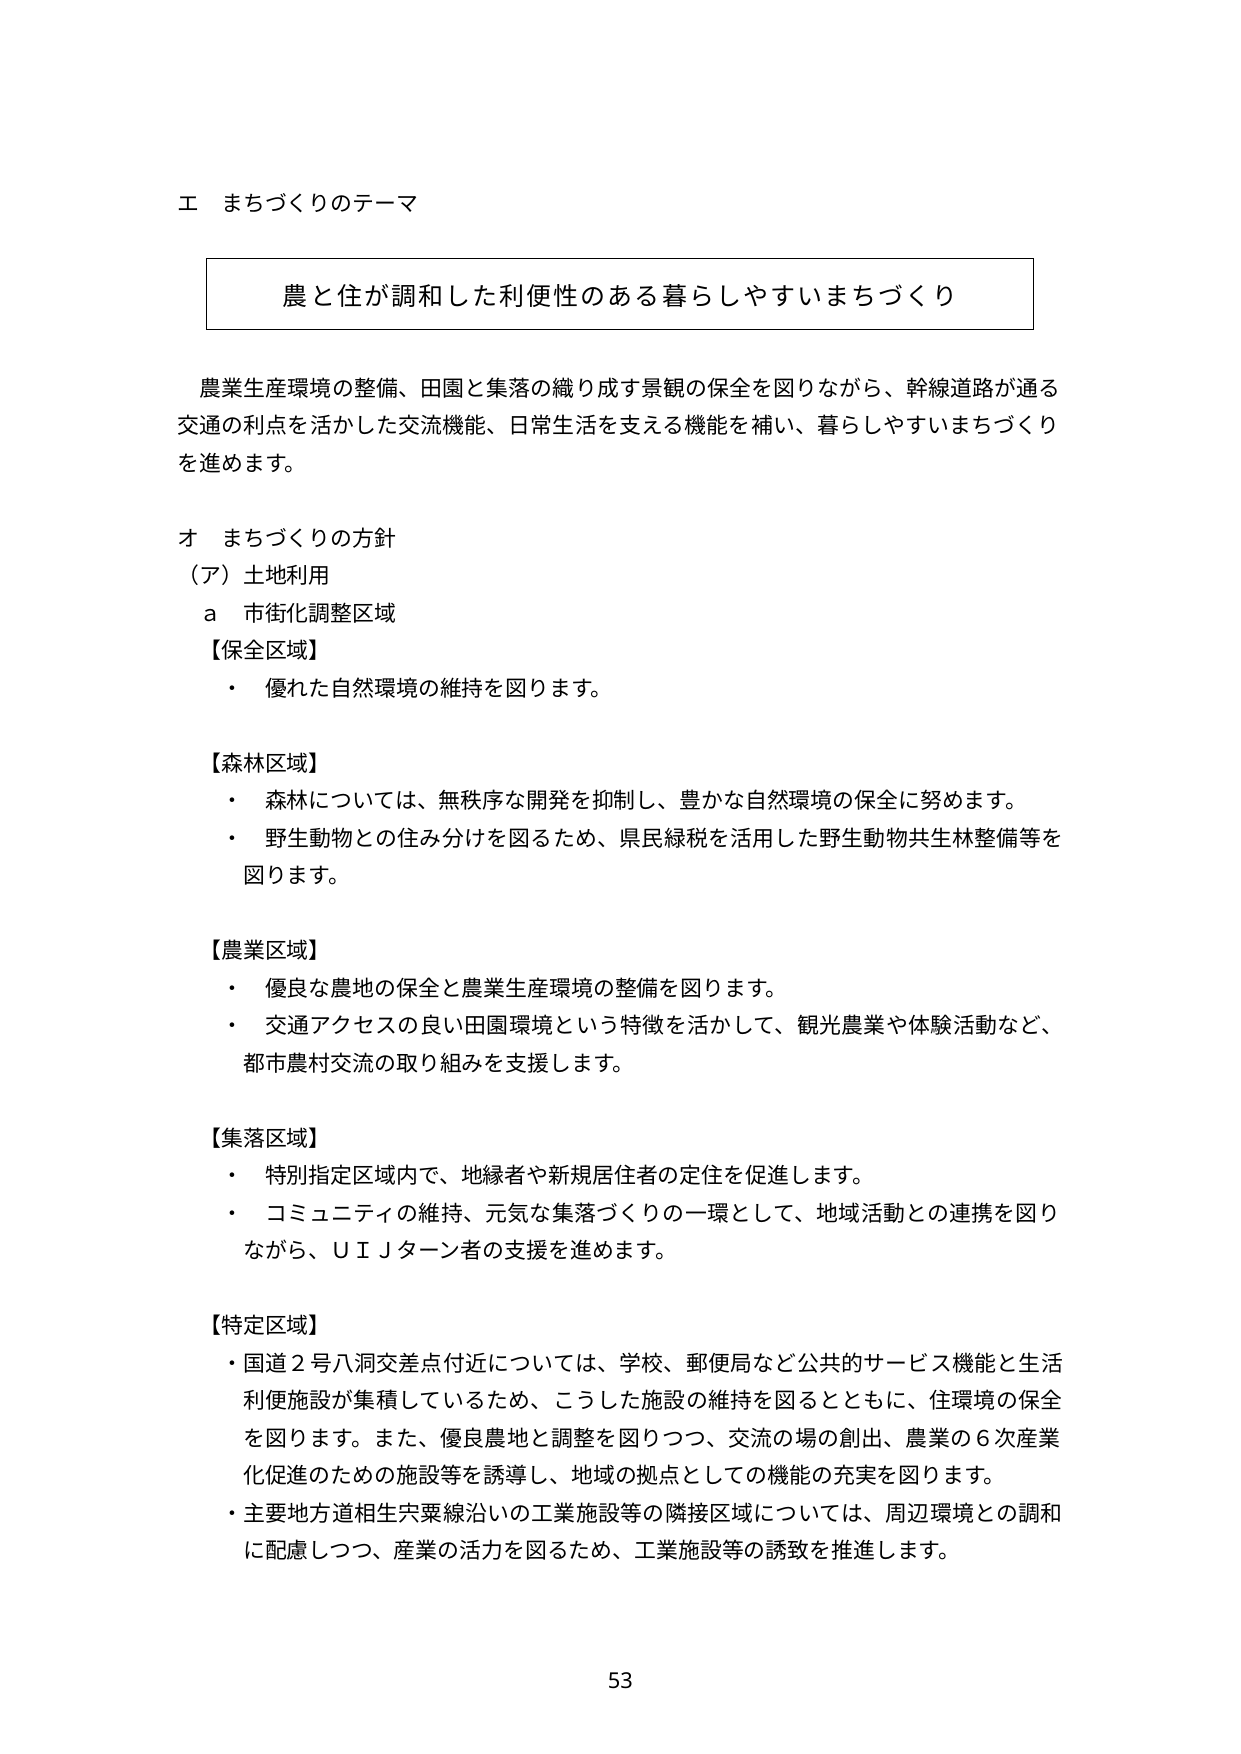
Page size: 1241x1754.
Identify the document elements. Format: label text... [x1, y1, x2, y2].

text 【特定区域】 [177, 1305, 1063, 1343]
list 交通アクセスの良い田園環境という特徴を活かして、観光農業や体験活動など、都市農村交流の取り組みを支援します。 [221, 1005, 1063, 1080]
table_header 農と住が調和した利便性のある暮らしやすいまちづくり [207, 259, 1033, 329]
list 優良な農地の保全と農業生産環境の整備を図ります。 [221, 968, 1063, 1005]
text オ まちづくりの方針 [177, 518, 1063, 555]
text 【農業区域】 [199, 930, 1063, 968]
list 森林については、無秩序な開発を抑制し、豊かな自然環境の保全に努めます。 [221, 780, 1063, 818]
text 【集落区域】 [177, 1118, 1063, 1155]
list コミュニティの維持、元気な集落づくりの一環として、地域活動との連携を図りながら、ＵＩＪターン者の支援を進めます。 [221, 1193, 1063, 1268]
text ・主要地方道相生宍粟線沿いの工業施設等の隣接区域については、周辺環境との調和に配慮しつつ、産業の活力を図るため、工業施設等の誘致を推進します。 [221, 1493, 1063, 1568]
text 【森林区域】 [199, 743, 1063, 780]
text ・国道２号八洞交差点付近については、学校、郵便局など公共的サービス機能と生活利便施設が集積しているため、こうした施設の維持を図るとともに、住環境の保全を図ります。また、優良農地と調整を図りつつ、交流の場の創出、農業の６次産業化促進のための施設等を誘導し、地域の拠点としての機能の充実を図ります。 [221, 1343, 1063, 1493]
list 優れた自然環境の維持を図ります。 [221, 668, 1063, 705]
list 野生動物との住み分けを図るため、県民緑税を活用した野生動物共生林整備等を図ります。 [221, 818, 1063, 893]
text （ア）土地利用 [177, 555, 1063, 593]
text ａ 市街化調整区域 [177, 593, 1063, 630]
text 農業生産環境の整備、田園と集落の織り成す景観の保全を図りながら、幹線道路が通る交通の利点を活かした交流機能、日常生活を支える機能を補い、暮らしやすいまちづくりを進めます。 [177, 368, 1063, 480]
text エ まちづくりのテーマ [177, 183, 1063, 221]
list 特別指定区域内で、地縁者や新規居住者の定住を促進します。 [221, 1155, 1063, 1193]
text 【保全区域】 [177, 630, 1063, 668]
